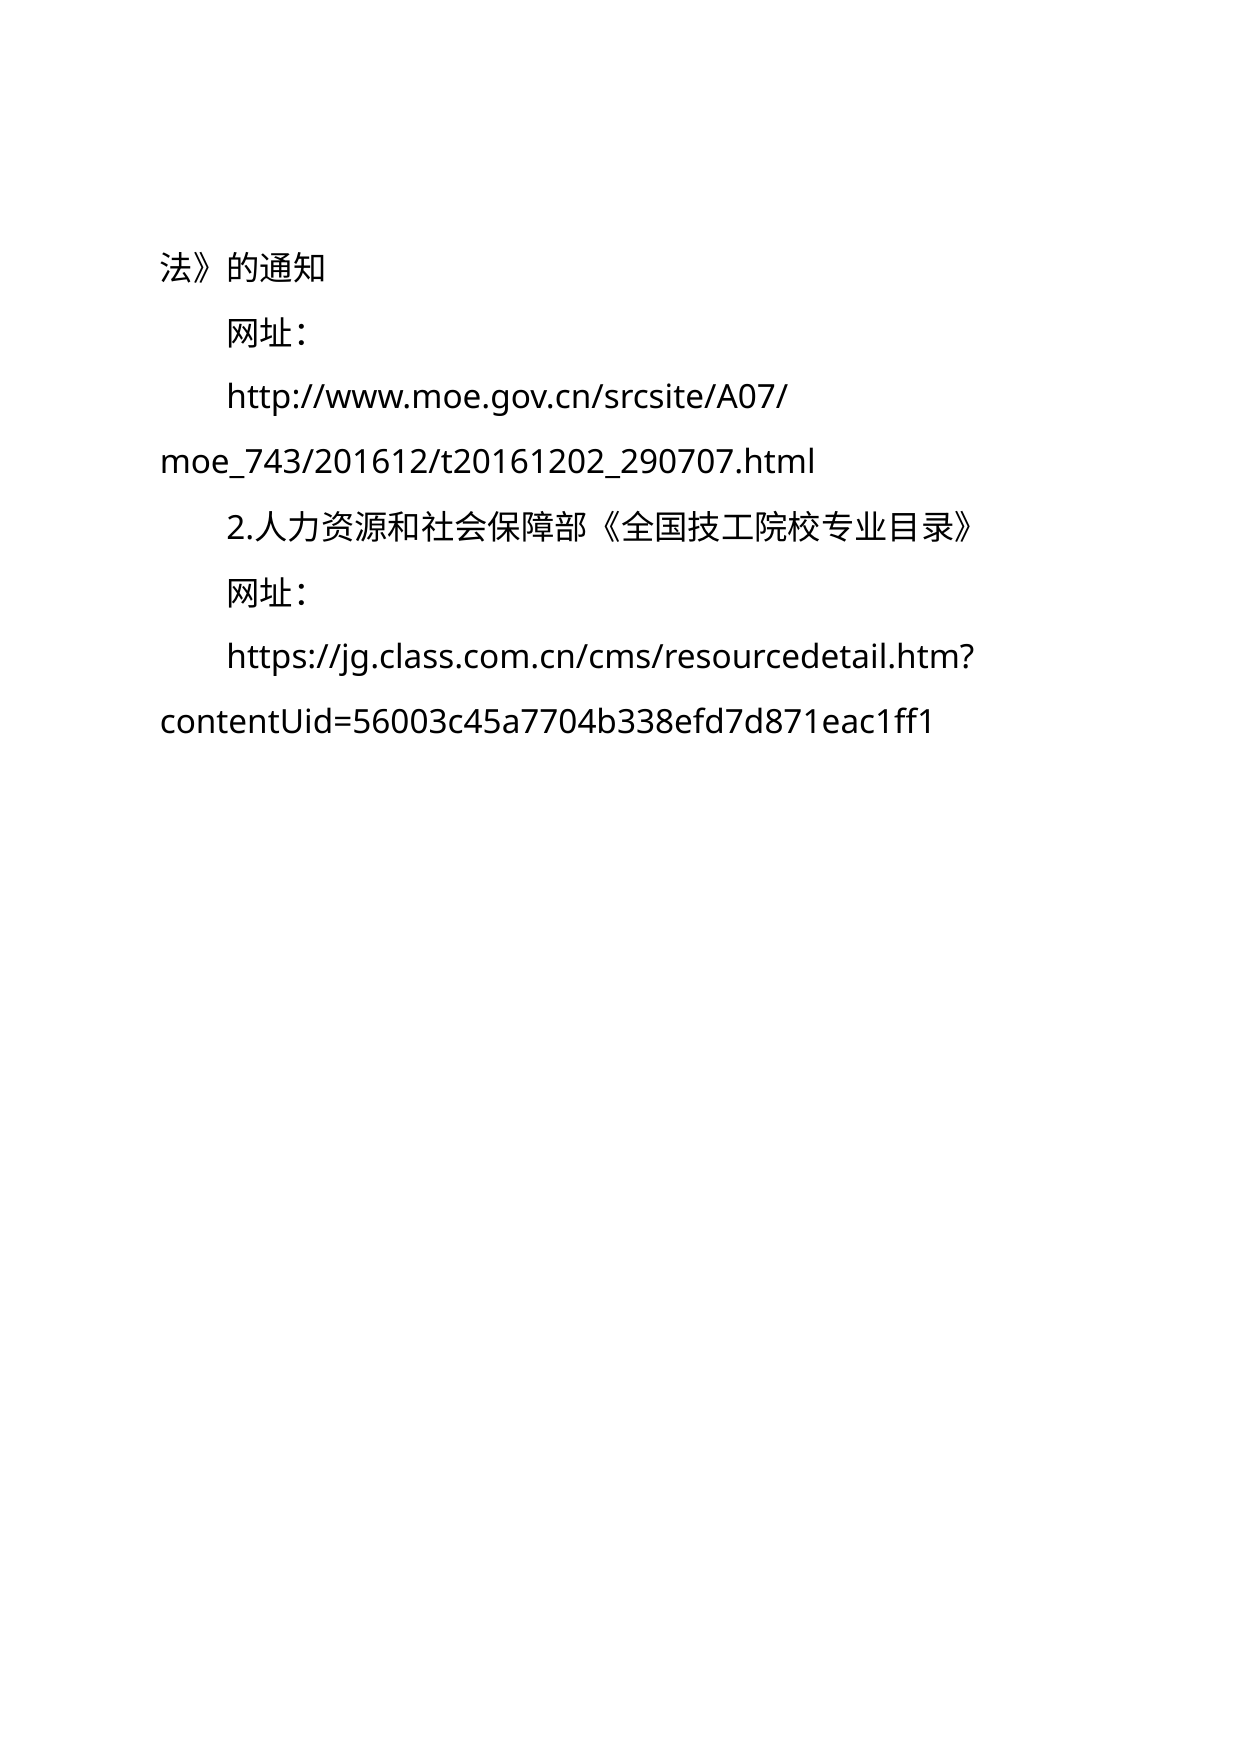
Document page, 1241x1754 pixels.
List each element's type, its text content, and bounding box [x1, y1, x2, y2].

list 2.人力资源和社会保障部《全国技工院校专业目录》 [159, 493, 1081, 558]
list 网址： [159, 298, 1081, 363]
list https://jg.class.com.cn/cms/resourcedetail.htm?contentUid=56003c45a7704b338efd7d871eac1ff1 [159, 623, 1081, 753]
list http://www.moe.gov.cn/srcsite/A07/moe_743/201612/t20161202_290707.html [159, 363, 1081, 493]
list 网址： [159, 558, 1081, 623]
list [159, 233, 1081, 298]
